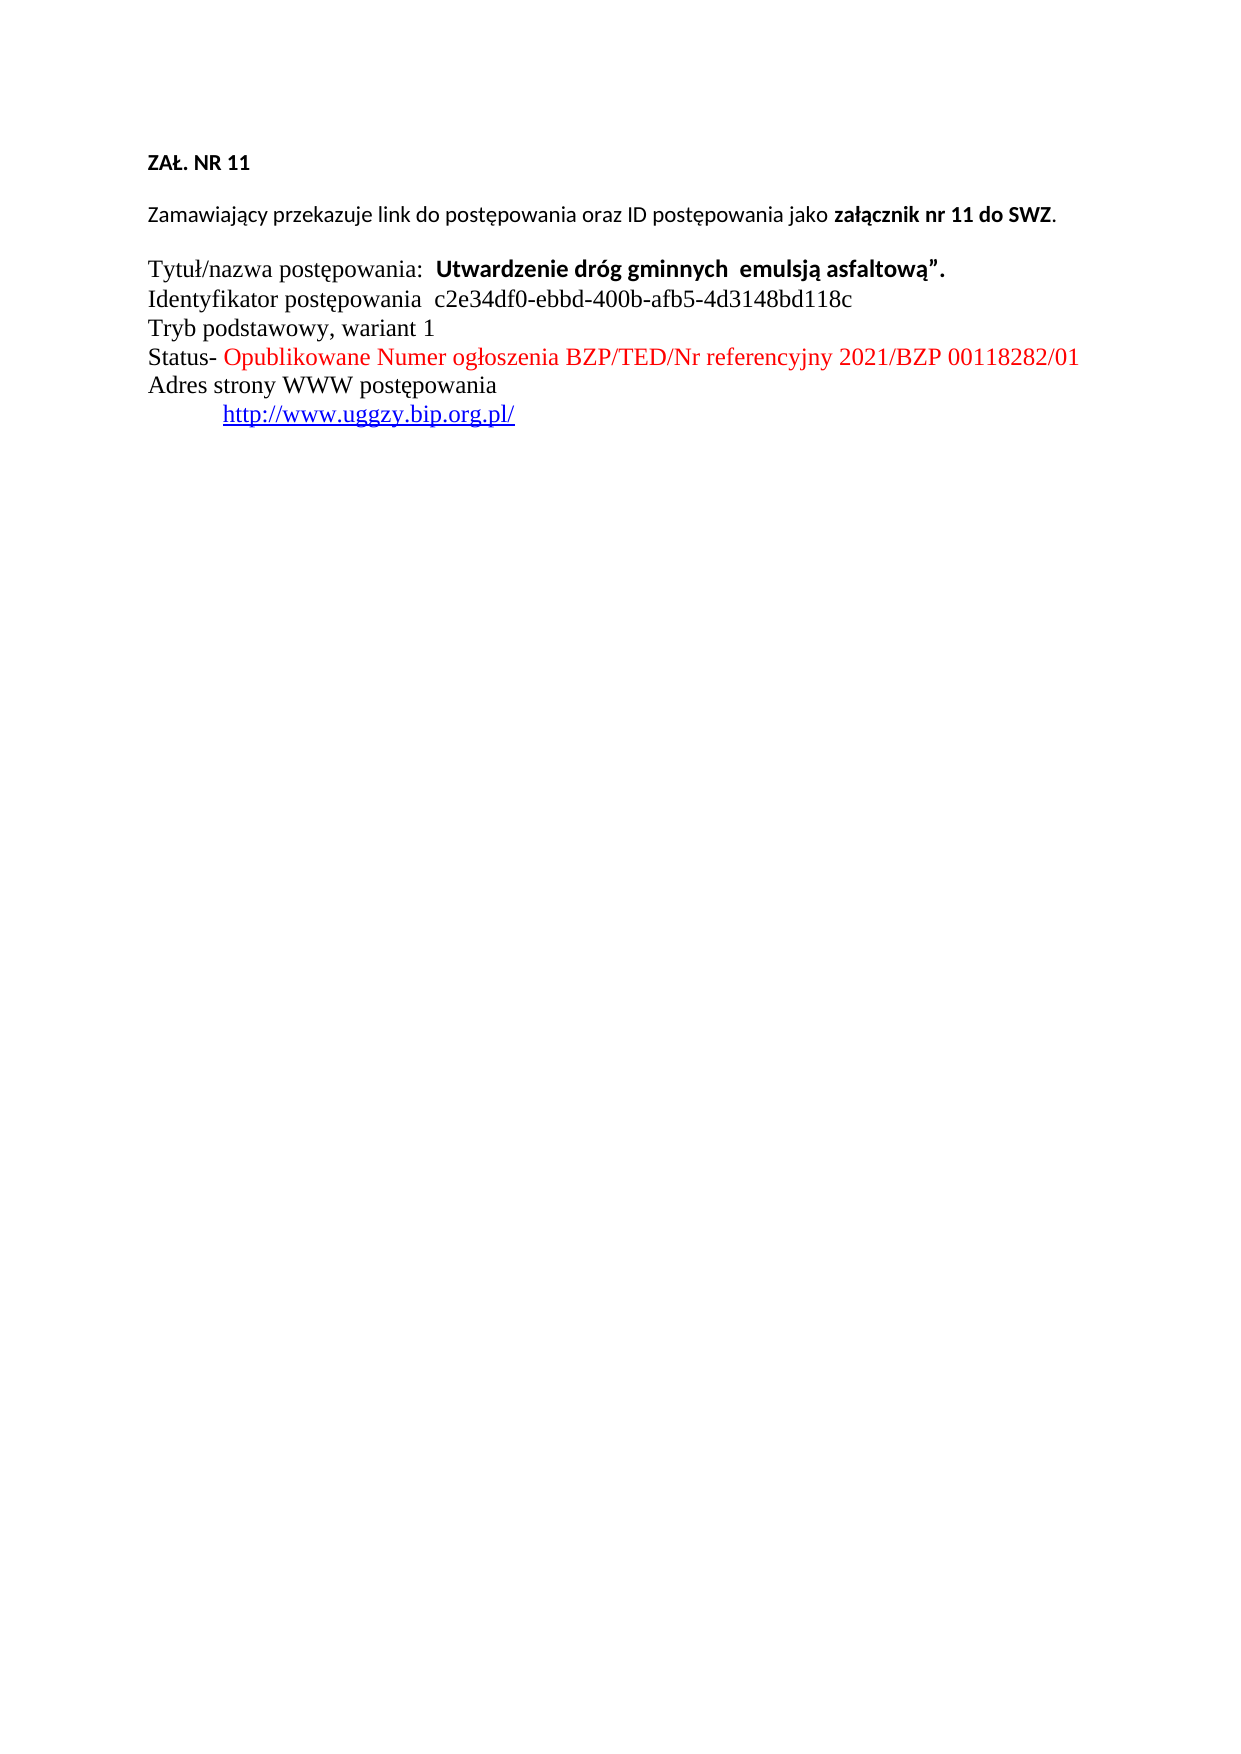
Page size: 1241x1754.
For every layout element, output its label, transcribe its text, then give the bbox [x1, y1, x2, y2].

text Tryb podstawowy, wariant 1 [148, 313, 1093, 342]
text Identyfikator postępowania c2e34df0-ebbd-400b-afb5-4d3148bd118c [148, 284, 1093, 313]
text ZAŁ. NR 11 [148, 148, 1093, 176]
text Status- Opublikowane Numer ogłoszenia BZP/TED/Nr referencyjny 2021/BZP 00118282/01 [148, 342, 1093, 370]
text Tytuł/nazwa postępowania: Utwardzenie dróg gminnych emulsją asfaltową”. [148, 254, 1093, 284]
text Adres strony WWW postępowania [148, 370, 1093, 399]
text http://www.uggzy.bip.org.pl/ [223, 399, 1093, 428]
text Zamawiający przekazuje link do postępowania oraz ID postępowania jako załącznik nr 11 do SWZ. [148, 201, 1093, 229]
